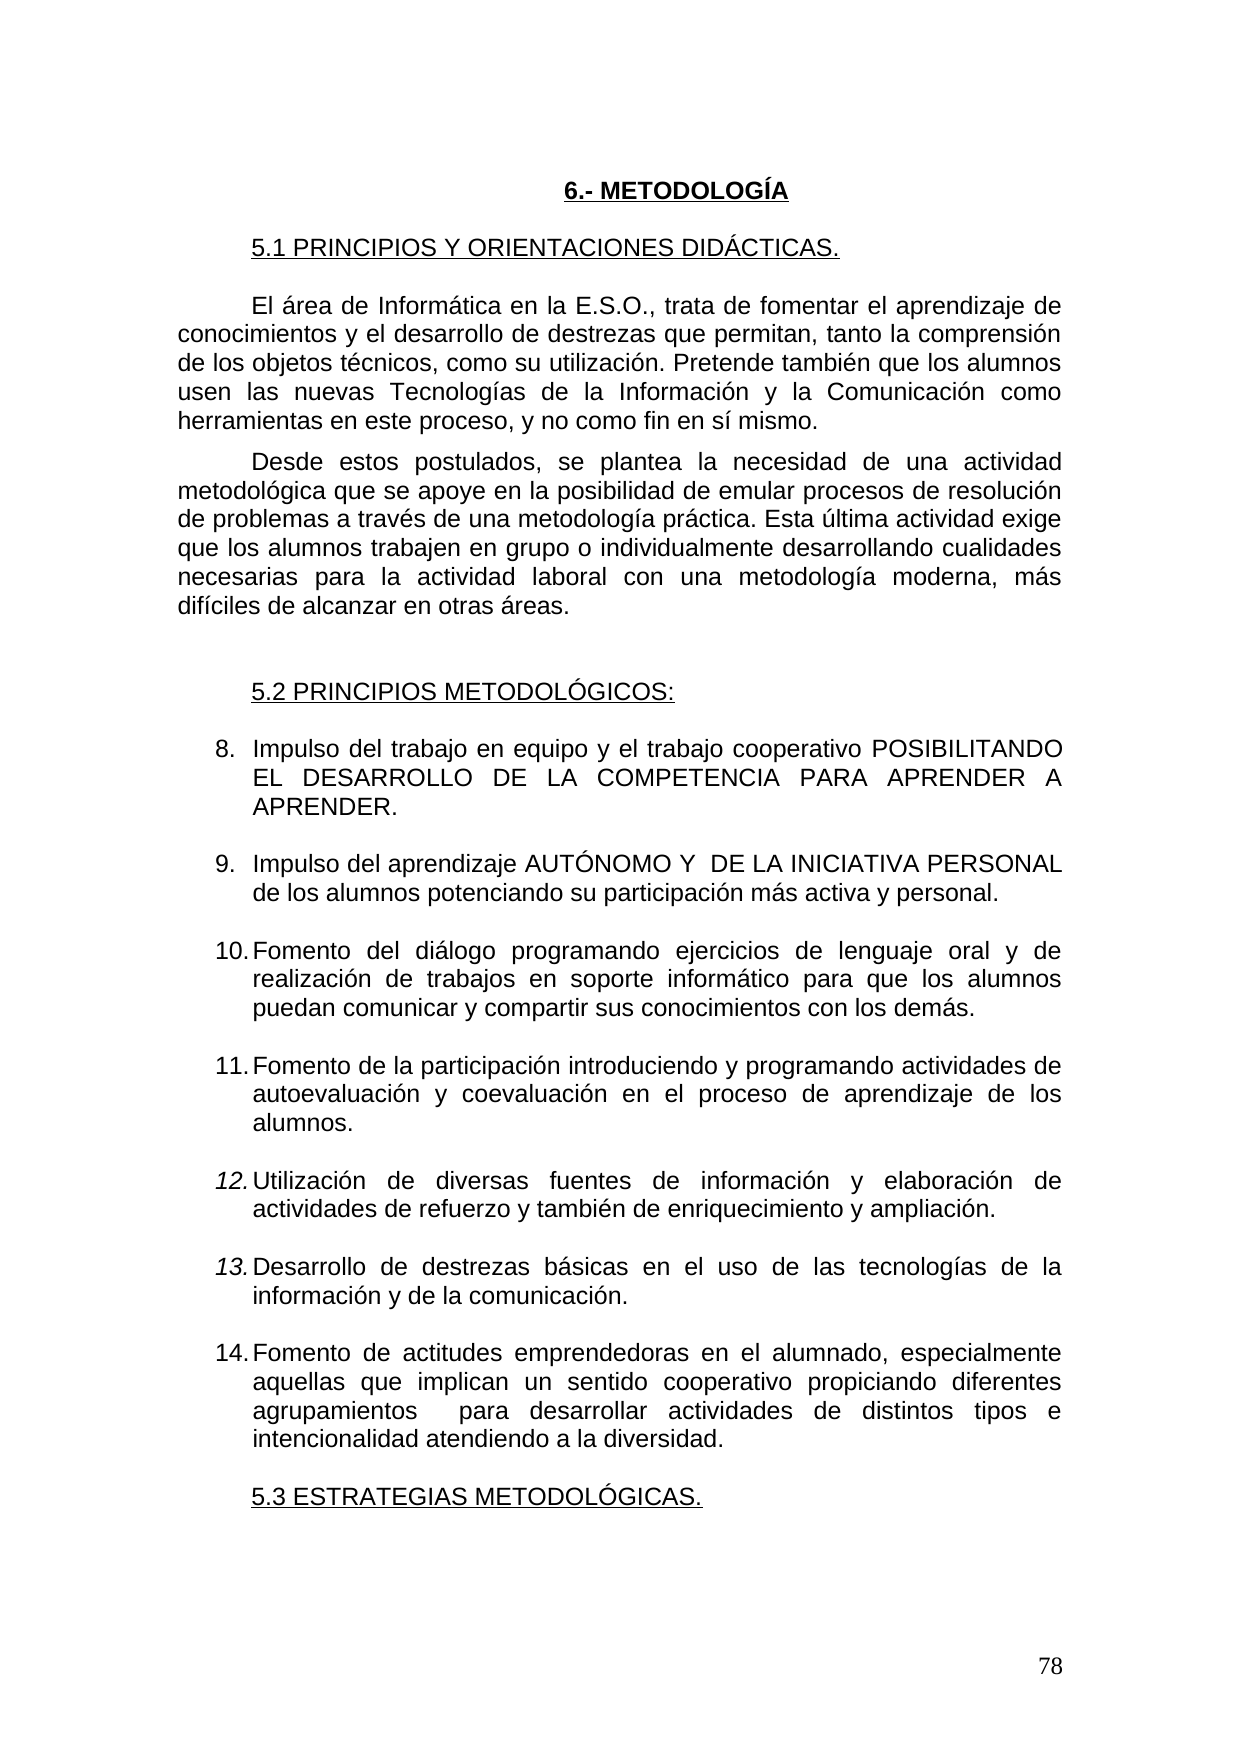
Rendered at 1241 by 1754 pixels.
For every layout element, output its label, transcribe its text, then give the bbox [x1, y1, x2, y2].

list Fomento de actitudes emprendedoras en el alumnado, especialmente aquellas que implican un sentido cooperativo propiciando diferentes agrupamientos para desarrollar actividades de distintos tipos e intencionalidad atendiendo a la diversidad. [215, 1338, 1063, 1453]
text El área de Informática en la E.S.O., trata de fomentar el aprendizaje de conocimientos y el desarrollo de destrezas que permitan, tanto la comprensión de los objetos técnicos, como su utilización. Pretende también que los alumnos usen las nuevas Tecnologías de la Información y la Comunicación como herramientas en este proceso, y no como fin en sí mismo. [177, 291, 1063, 434]
list Utilización de diversas fuentes de información y elaboración de actividades de refuerzo y también de enriquecimiento y ampliación. [215, 1166, 1063, 1223]
text 5.1 PRINCIPIOS Y ORIENTACIONES DIDÁCTICAS. [177, 233, 1063, 262]
subtitle 6.- METODOLOGÍA [271, 176, 1063, 204]
list Fomento de la participación introduciendo y programando actividades de autoevaluación y coevaluación en el proceso de aprendizaje de los alumnos. [215, 1051, 1063, 1137]
list Fomento del diálogo programando ejercicios de lenguaje oral y de realización de trabajos en soporte informático para que los alumnos puedan comunicar y compartir sus conocimientos con los demás. [215, 936, 1063, 1022]
text Desde estos postulados, se plantea la necesidad de una actividad metodológica que se apoye en la posibilidad de emular procesos de resolución de problemas a través de una metodología práctica. Esta última actividad exige que los alumnos trabajen en grupo o individualmente desarrollando cualidades necesarias para la actividad laboral con una metodología moderna, más difíciles de alcanzar en otras áreas. [177, 447, 1063, 619]
text 5.2 PRINCIPIOS METODOLÓGICOS: [177, 677, 1063, 706]
text 5.3 ESTRATEGIAS METODOLÓGICAS. [177, 1482, 1063, 1511]
list Desarrollo de destrezas básicas en el uso de las tecnologías de la información y de la comunicación. [215, 1252, 1063, 1309]
list Impulso del trabajo en equipo y el trabajo cooperativo posibilitando el desarrollo de la competencia para aprender a aprender. [215, 734, 1063, 821]
list Impulso del aprendizaje autónomo y DE la iniciativa personal de los alumnos potenciando su participación más activa y personal. [215, 849, 1063, 907]
